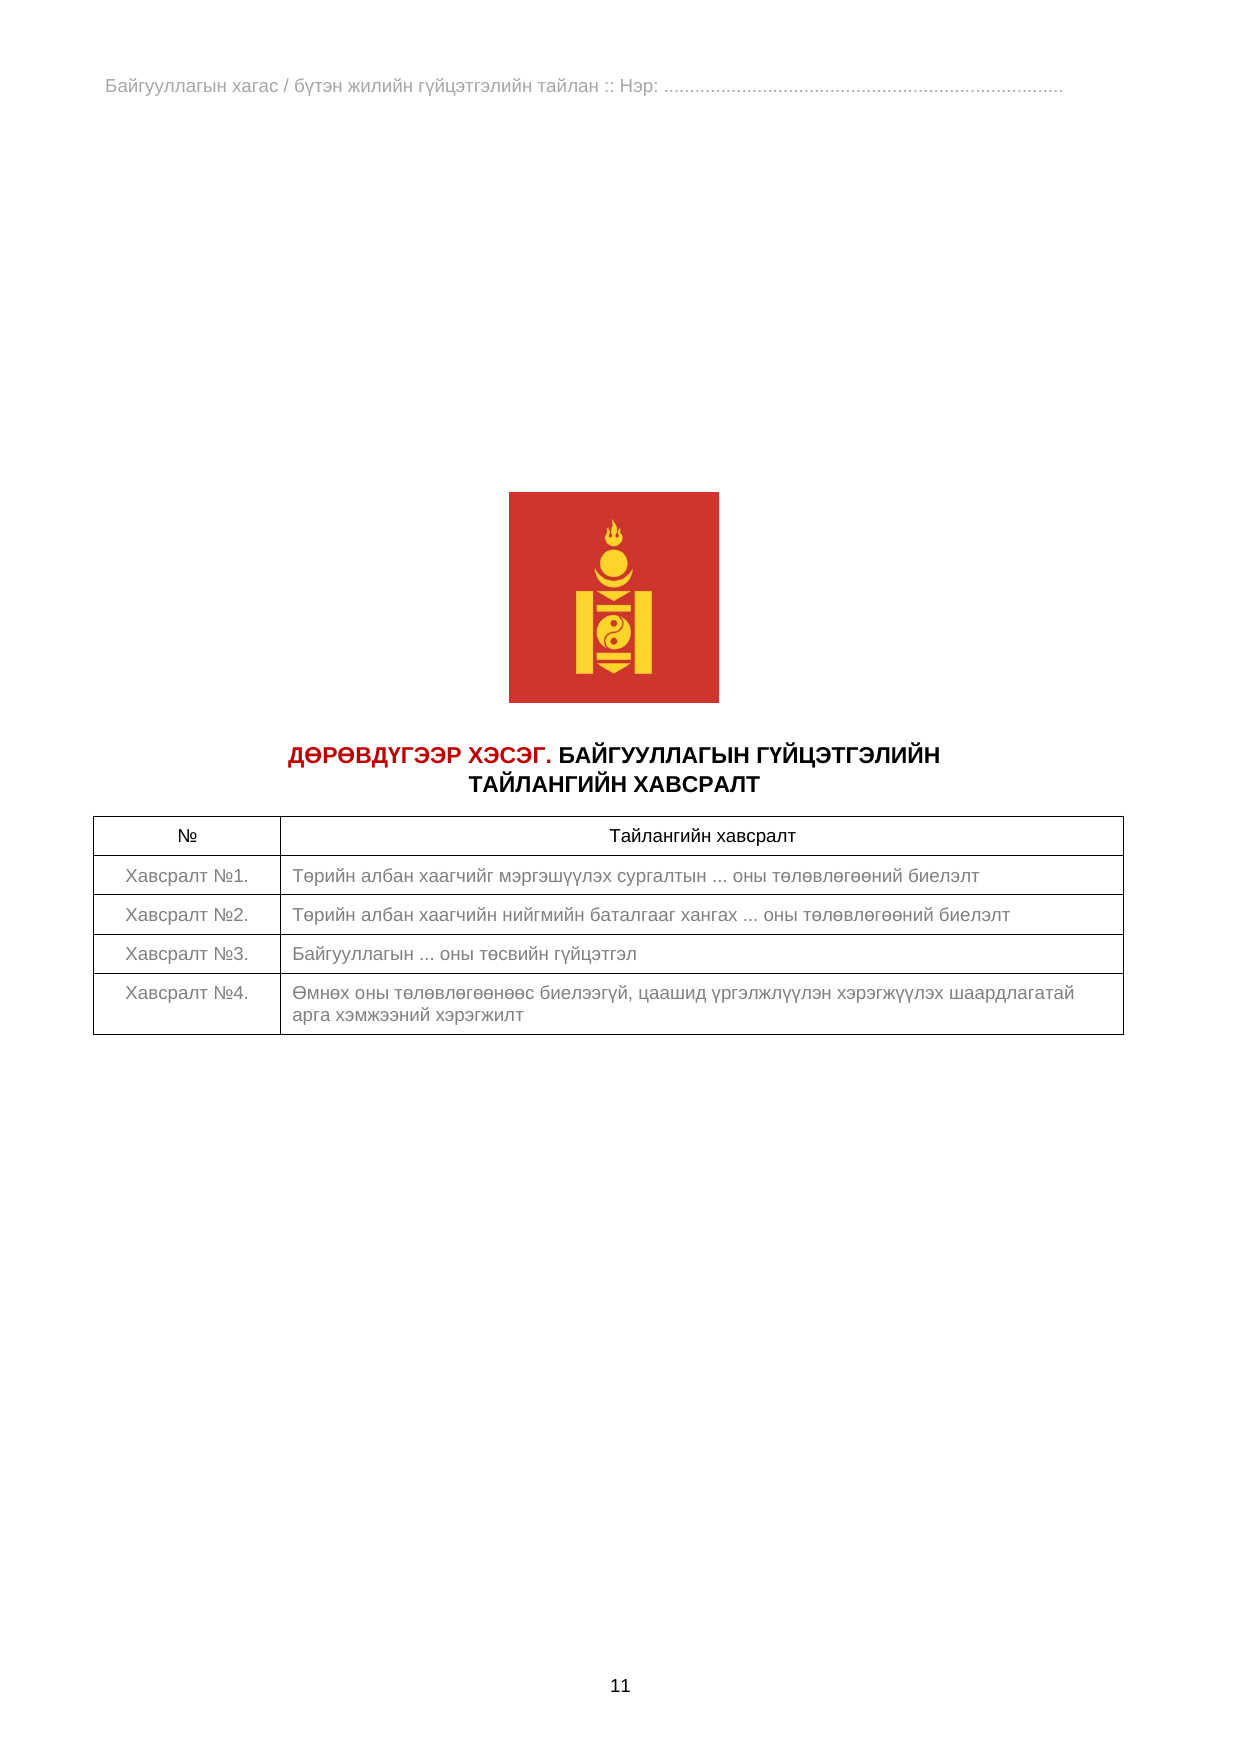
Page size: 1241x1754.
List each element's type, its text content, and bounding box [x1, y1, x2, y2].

table_cell Хавсралт №1. [94, 856, 280, 894]
table_header № [94, 817, 280, 855]
table_cell Байгууллагын ... оны төсвийн гүйцэтгэл [281, 935, 1123, 973]
table_cell Хавсралт №4. [94, 974, 280, 1034]
table_cell Төрийн албан хаагчийг мэргэшүүлэх сургалтын ... оны төлөвлөгөөний биелэлт [281, 856, 1123, 894]
table_header Тайлангийн хавсралт [281, 817, 1123, 855]
picture [509, 492, 720, 703]
table_cell Төрийн албан хаагчийн нийгмийн баталгааг хангах ... оны төлөвлөгөөний биелэлт [281, 895, 1123, 933]
text ДӨРӨВДҮГЭЭР ХЭСЭГ. БАЙГУУЛЛАГЫН ГҮЙЦЭТГЭЛИЙН ТАЙЛАНГИЙН ХАВСРАЛТ [105, 742, 1123, 797]
table_cell Хавсралт №3. [94, 935, 280, 973]
table_cell Хавсралт №2. [94, 895, 280, 933]
table_cell Өмнөх оны төлөвлөгөөнөөс биелээгүй, цаашид үргэлжлүүлэн хэрэгжүүлэх шаардлагатай арга хэмжээний хэрэгжилт [281, 974, 1123, 1034]
